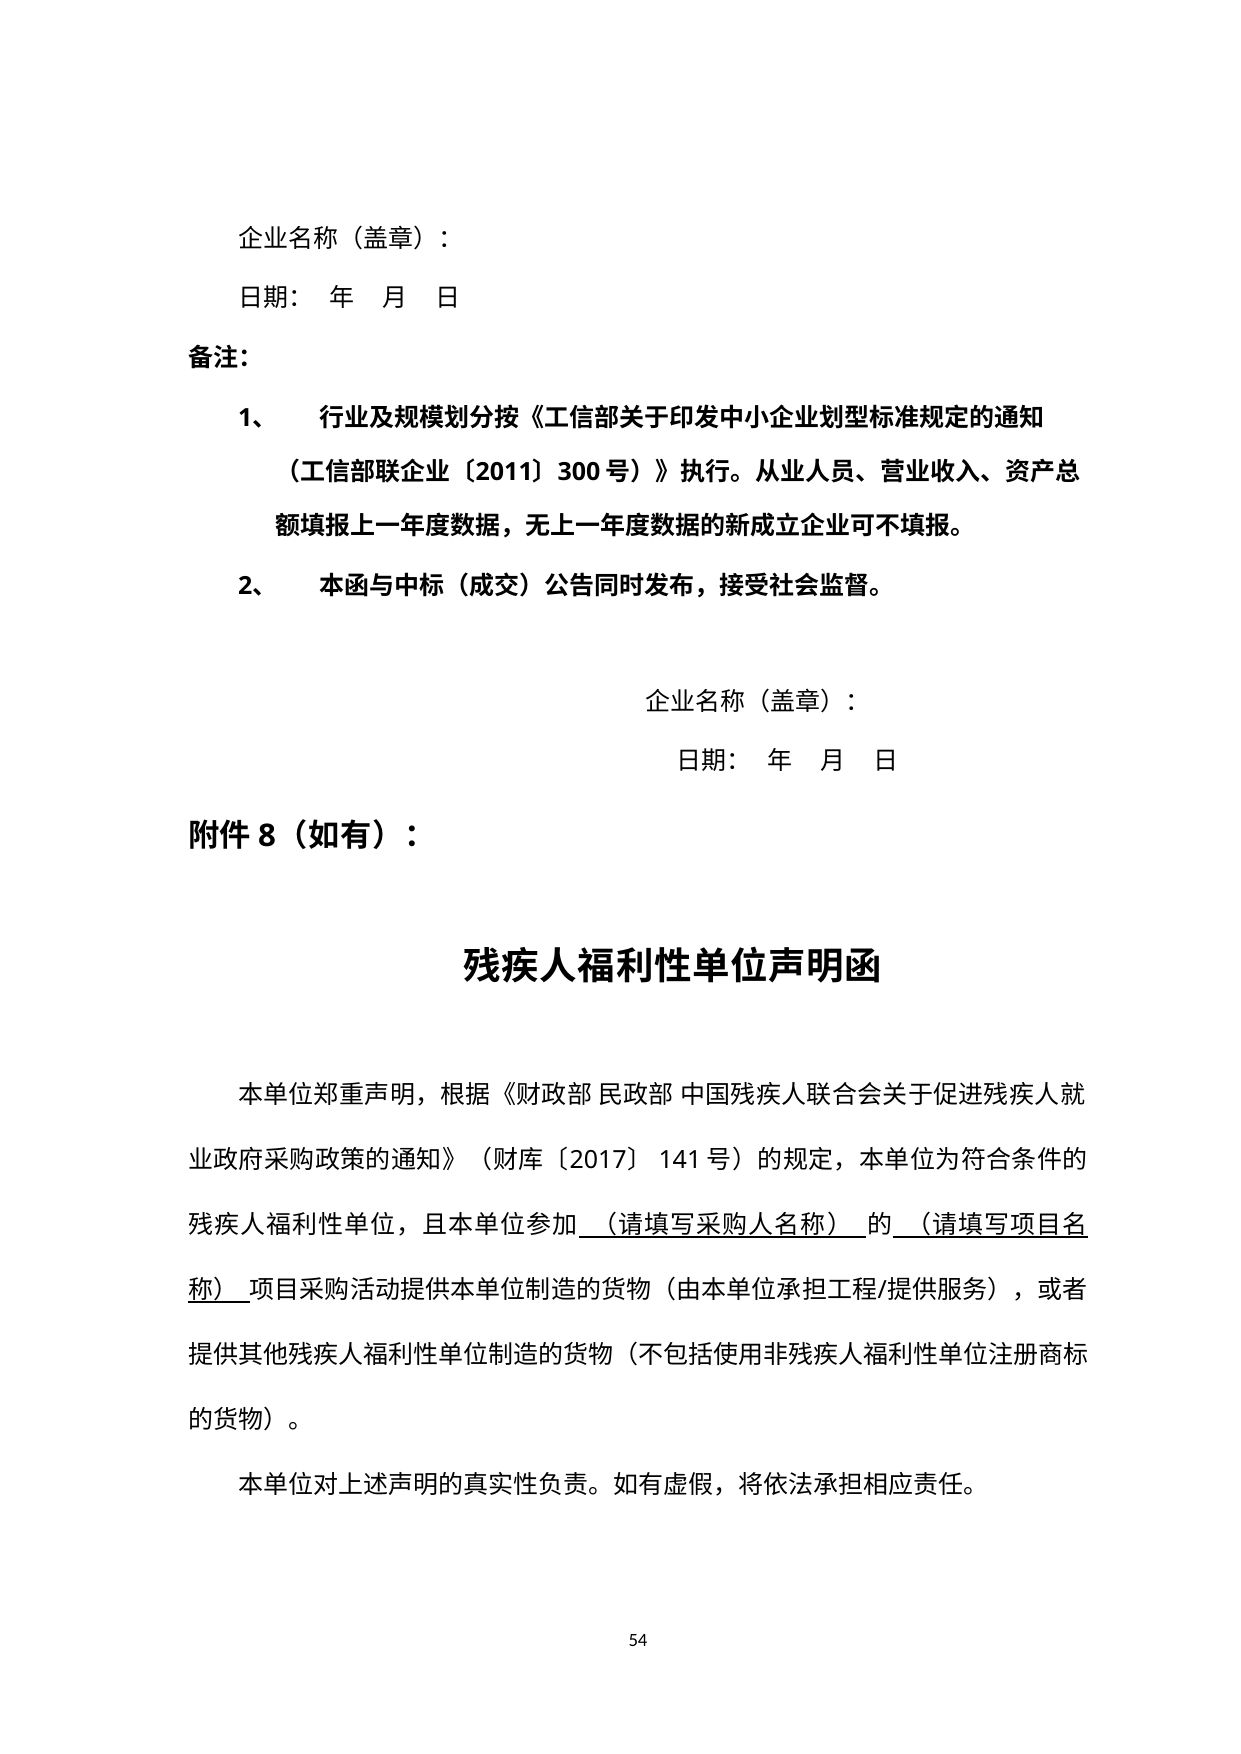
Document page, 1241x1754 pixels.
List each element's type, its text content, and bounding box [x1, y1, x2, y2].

text 企业名称（盖章）： [188, 218, 1088, 254]
text 附件8（如有）： [188, 800, 1088, 865]
text 日期： 年 月 日 [188, 278, 1088, 314]
text 备注： [188, 337, 1088, 374]
text 日期： 年 月 日 [188, 741, 1088, 777]
list 本函与中标（成交）公告同时发布，接受社会监督。 [238, 565, 1088, 602]
text 企业名称（盖章）： [188, 681, 1088, 717]
text 残疾人福利性单位声明函 [188, 930, 1088, 995]
text 本单位对上述声明的真实性负责。如有虚假，将依法承担相应责任。 [188, 1450, 1088, 1515]
list 行业及规模划分按《工信部关于印发中小企业划型标准规定的通知（工信部联企业〔2011〕300号）》执行。从业人员、营业收入、资产总额填报上一年度数据，无上一年度数据的新成立企业可不填报。 [238, 397, 1088, 542]
text 本单位郑重声明，根据《财政部 民政部 中国残疾人联合会关于促进残疾人就业政府采购政策的通知》（财库〔2017〕 141号）的规定，本单位为符合条件的残疾人福利性单位，且本单位参加 （请填写采购人名称） 的 （请填写项目名称） 项目采购活动提供本单位制造的货物（由本单位承担工程/提供服务），或者提供其他残疾人福利性单位制造的货物（不包括使用非残疾人福利性单位注册商标的货物）。 [188, 1060, 1088, 1450]
